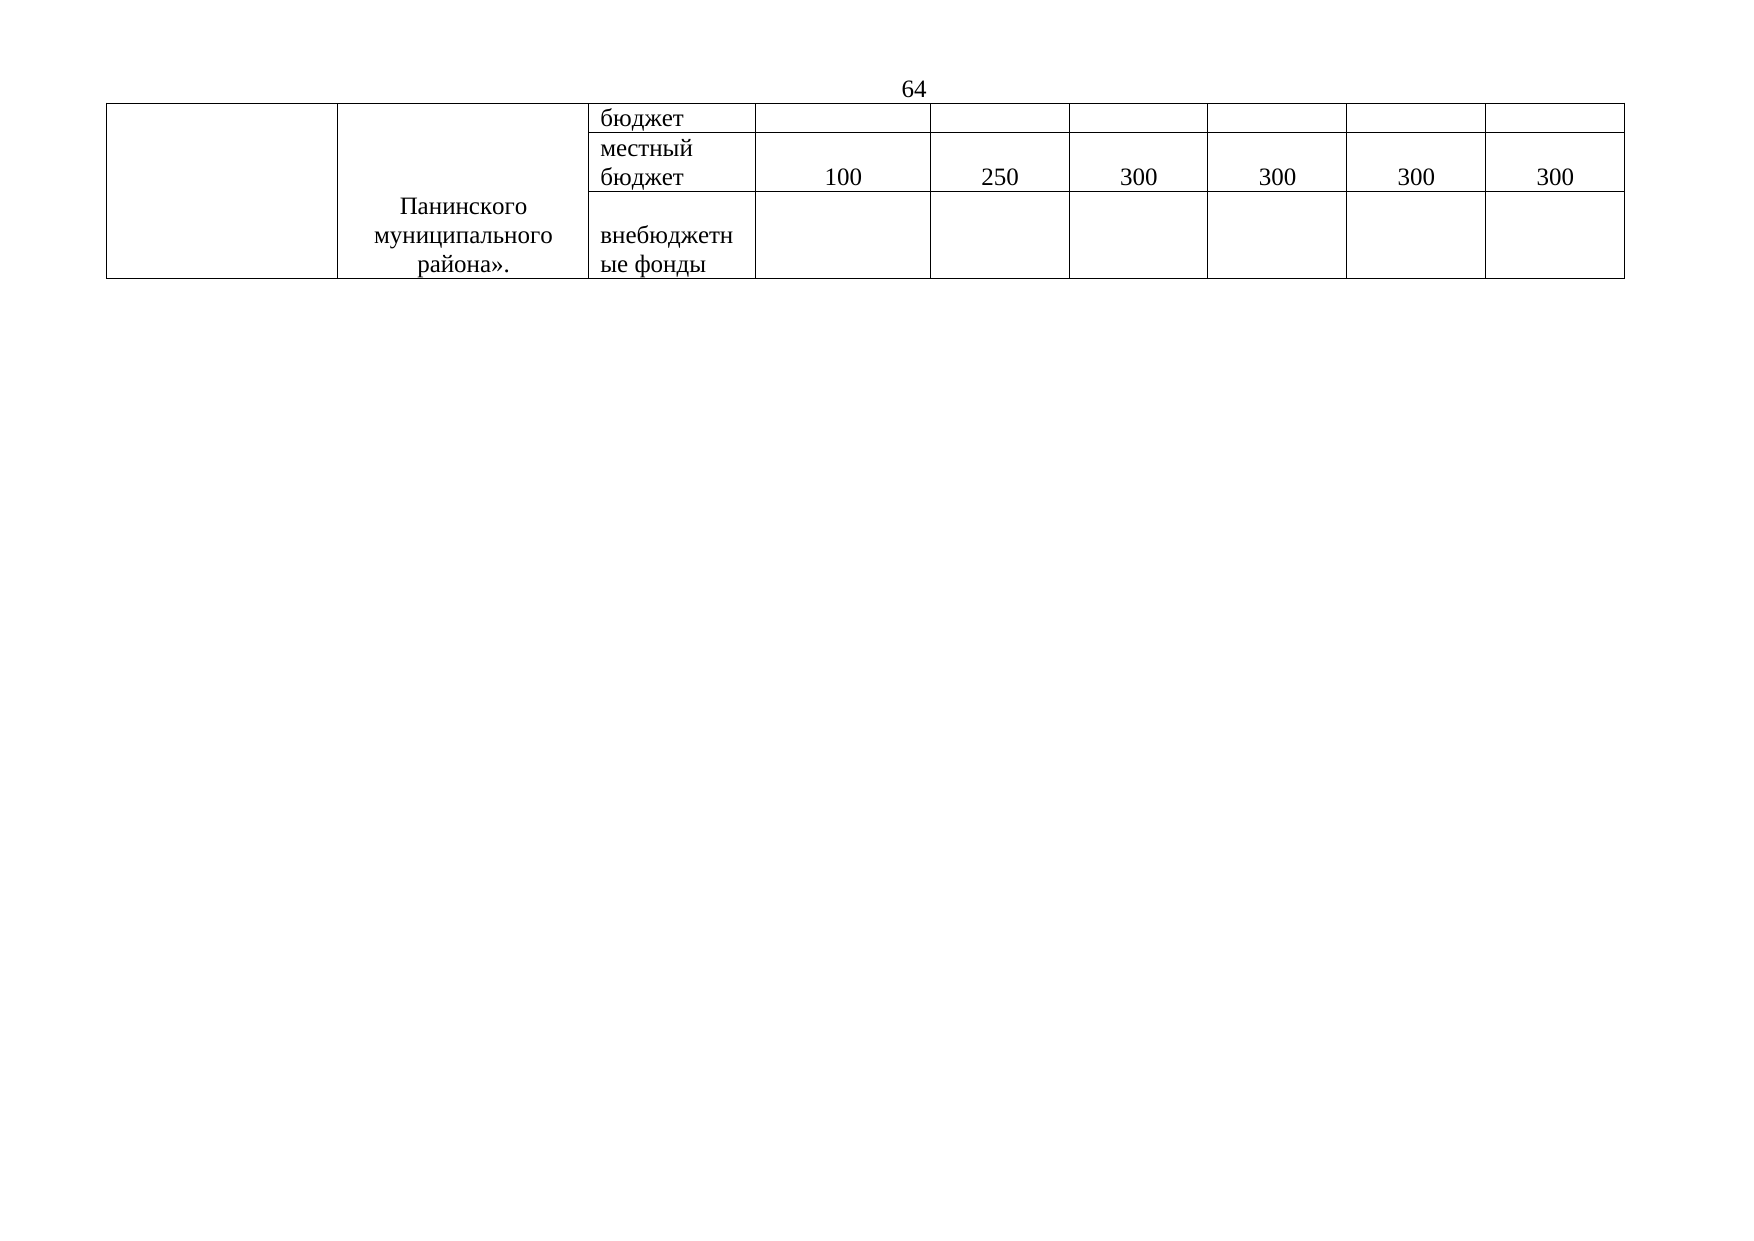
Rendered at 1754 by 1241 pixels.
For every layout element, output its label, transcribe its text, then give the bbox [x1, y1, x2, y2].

table_cell [1486, 104, 1624, 132]
table_cell 100 [756, 133, 930, 191]
table_cell [1070, 192, 1207, 278]
table_cell [756, 104, 930, 132]
table_cell 250 [931, 133, 1069, 191]
table_cell [1070, 104, 1207, 132]
table_cell внебюджетные фонды [589, 192, 755, 278]
table_cell [1486, 192, 1624, 278]
table_cell [1347, 192, 1485, 278]
table_cell 300 [1347, 133, 1485, 191]
table_cell местный бюджет [589, 133, 755, 191]
table_cell [1208, 104, 1346, 132]
table_cell 300 [1486, 133, 1624, 191]
table_cell областной бюджет [589, 104, 755, 132]
table_cell [1347, 104, 1485, 132]
table_cell 300 [1070, 133, 1207, 191]
table_cell [1208, 192, 1346, 278]
table_cell [931, 192, 1069, 278]
table_cell 300 [1208, 133, 1346, 191]
table_cell [756, 192, 930, 278]
table_cell [931, 104, 1069, 132]
